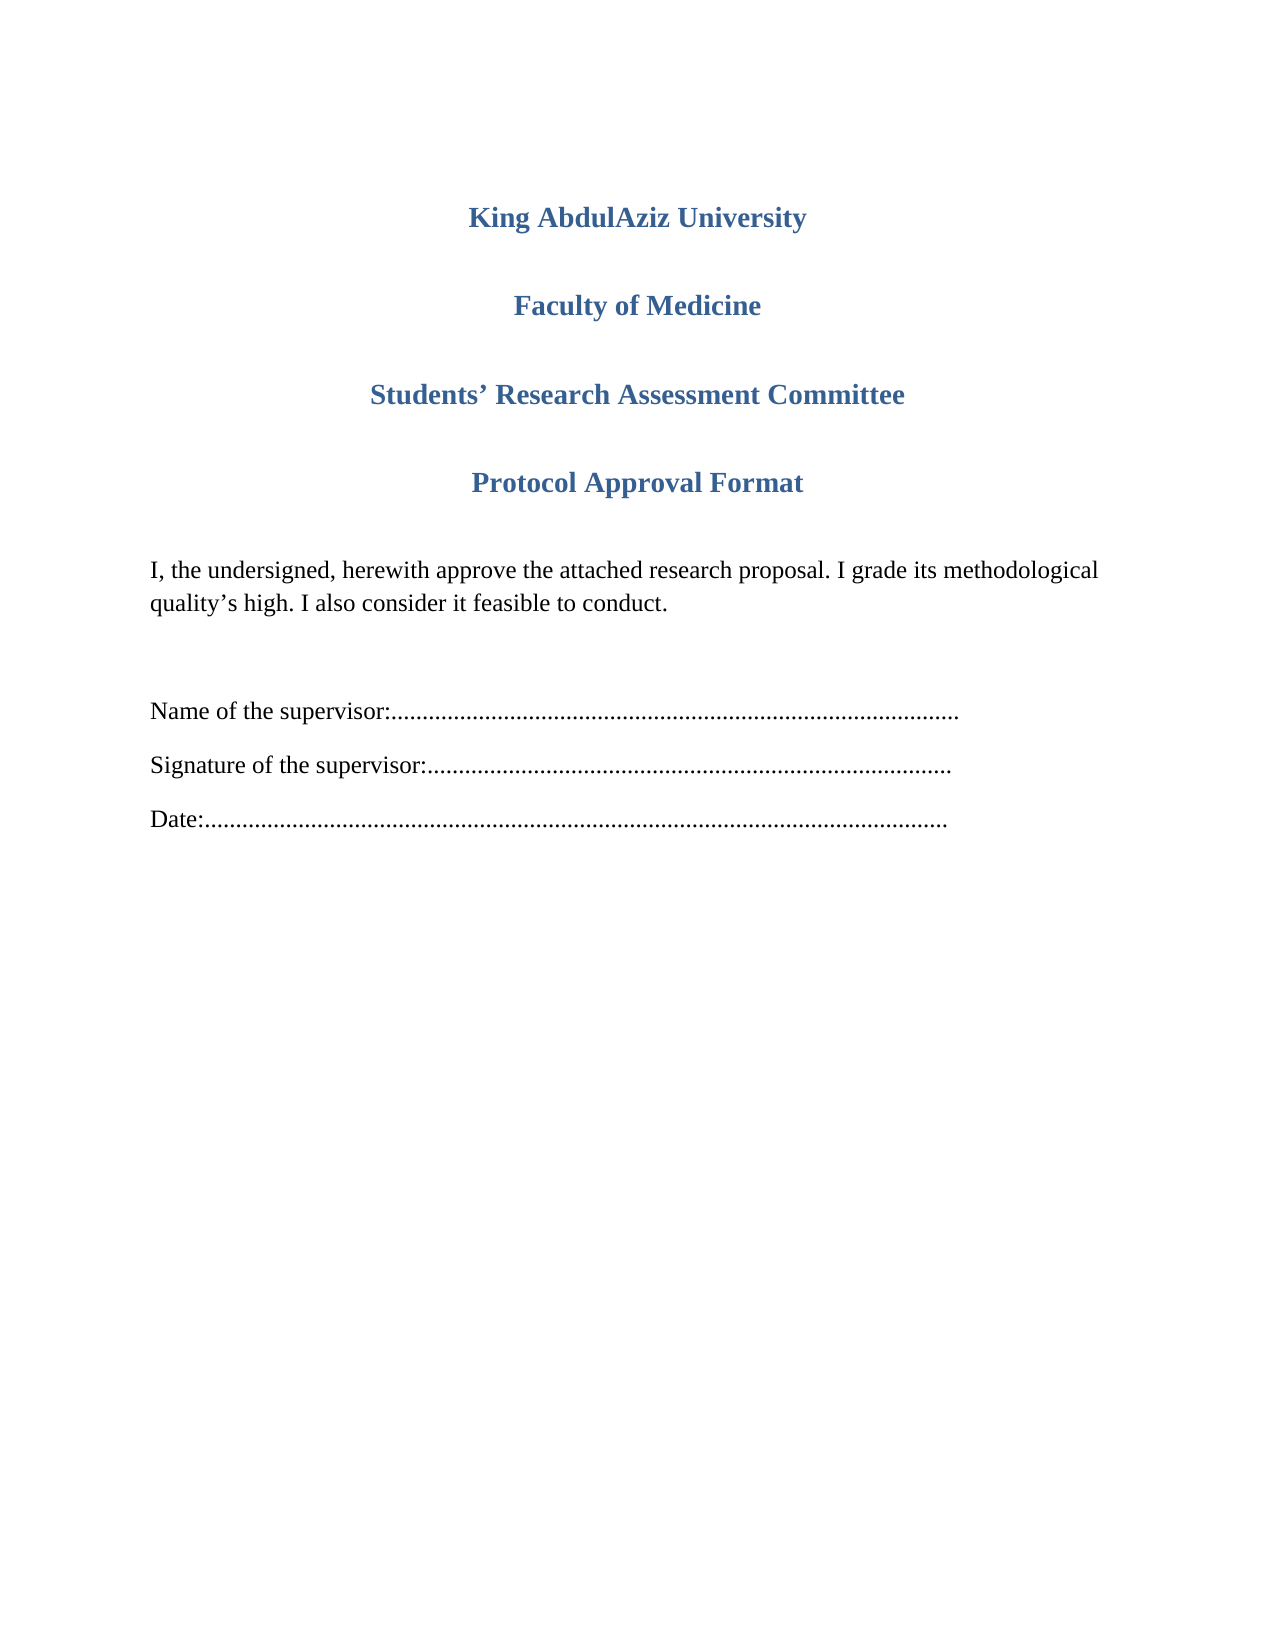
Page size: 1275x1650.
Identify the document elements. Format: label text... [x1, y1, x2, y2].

text Signature of the supervisor:.................................................................................... [150, 750, 1125, 778]
subtitle Faculty of Medicine [150, 288, 1125, 322]
subtitle Students’ Research Assessment Committee [150, 377, 1125, 411]
text Date:....................................................................................................................... [150, 804, 1125, 832]
subtitle Protocol Approval Format [150, 466, 1125, 499]
text Name of the supervisor:........................................................................................... [150, 696, 1125, 725]
text I, the undersigned, herewith approve the attached research proposal. I grade its methodological quality’s high. I also consider it feasible to conduct. [150, 555, 1125, 617]
subtitle King AbdulAziz University [150, 200, 1125, 233]
